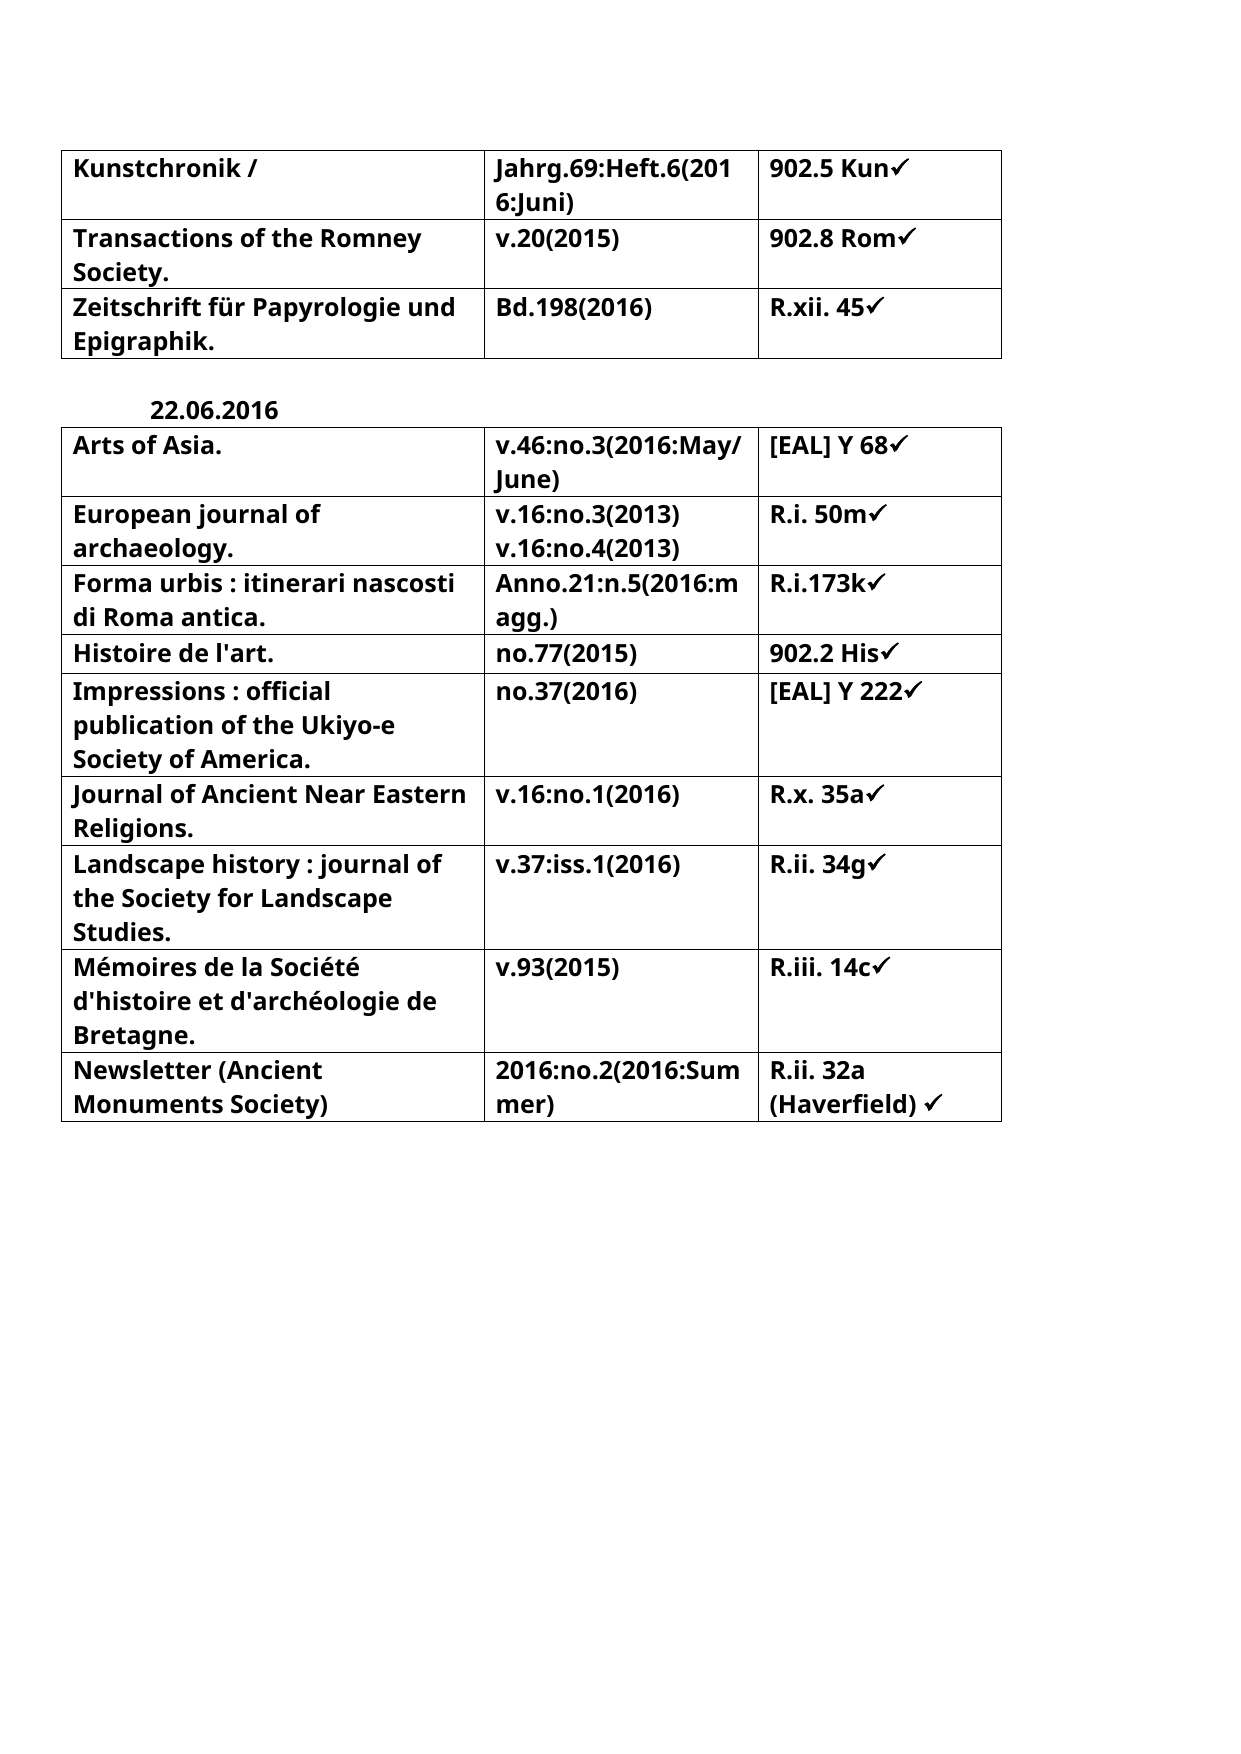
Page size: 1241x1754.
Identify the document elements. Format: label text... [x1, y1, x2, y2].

table_cell European journal of archaeology. [62, 497, 484, 565]
table_header Arts of Asia. [62, 428, 484, 496]
table_cell Journal of Ancient Near Eastern Religions. [62, 777, 484, 845]
table_cell 902.8 Rom [759, 220, 1001, 288]
table_cell R.ii. 34g [759, 846, 1001, 948]
table_cell v.93(2015) [485, 950, 758, 1052]
table_cell no.77(2015) [485, 635, 758, 673]
table_cell R.i.173k [759, 566, 1001, 634]
table_cell R.ii. 32a (Haverfield) [759, 1053, 1001, 1121]
table_cell R.x. 35a [759, 777, 1001, 845]
table_cell v.37:iss.1(2016) [485, 846, 758, 948]
table_cell Anno.21:n.5(2016:magg.) [485, 566, 758, 634]
table_cell Landscape history : journal of the Society for Landscape Studies. [62, 846, 484, 948]
text 22.06.2016 [150, 393, 1090, 427]
table_cell R.xii. 45 [759, 289, 1001, 357]
table_cell R.i. 50m [759, 497, 1001, 565]
table_cell v.20(2015) [485, 220, 758, 288]
table_cell Impressions : official publication of the Ukiyo-e Society of America. [62, 674, 484, 776]
table_cell Forma urbis : itinerari nascosti di Roma antica. [62, 566, 484, 634]
table_cell Mémoires de la Société d'histoire et d'archéologie de Bretagne. [62, 950, 484, 1052]
table_cell R.iii. 14c [759, 950, 1001, 1052]
table_cell [EAL] Y 222 [759, 674, 1001, 776]
table_cell no.37(2016) [485, 674, 758, 776]
table_cell 2016:no.2(2016:Summer) [485, 1053, 758, 1121]
table_cell Bd.198(2016) [485, 289, 758, 357]
table_cell v.16:no.3(2013) v.16:no.4(2013) [485, 497, 758, 565]
table_cell Jahrg.69:Heft.6(2016:Juni) [485, 151, 758, 219]
table_cell 902.2 His [759, 635, 1001, 673]
table_header [EAL] Y 68 [759, 428, 1001, 496]
table_cell Histoire de l'art. [62, 635, 484, 673]
table_cell Zeitschrift für Papyrologie und Epigraphik. [62, 289, 484, 357]
table_cell Newsletter (Ancient Monuments Society) [62, 1053, 484, 1121]
table_cell 902.5 Kun [759, 151, 1001, 219]
table_cell Kunstchronik / [62, 151, 484, 219]
table_header v.46:no.3(2016:May/June) [485, 428, 758, 496]
table_cell v.16:no.1(2016) [485, 777, 758, 845]
table_cell Transactions of the Romney Society. [62, 220, 484, 288]
